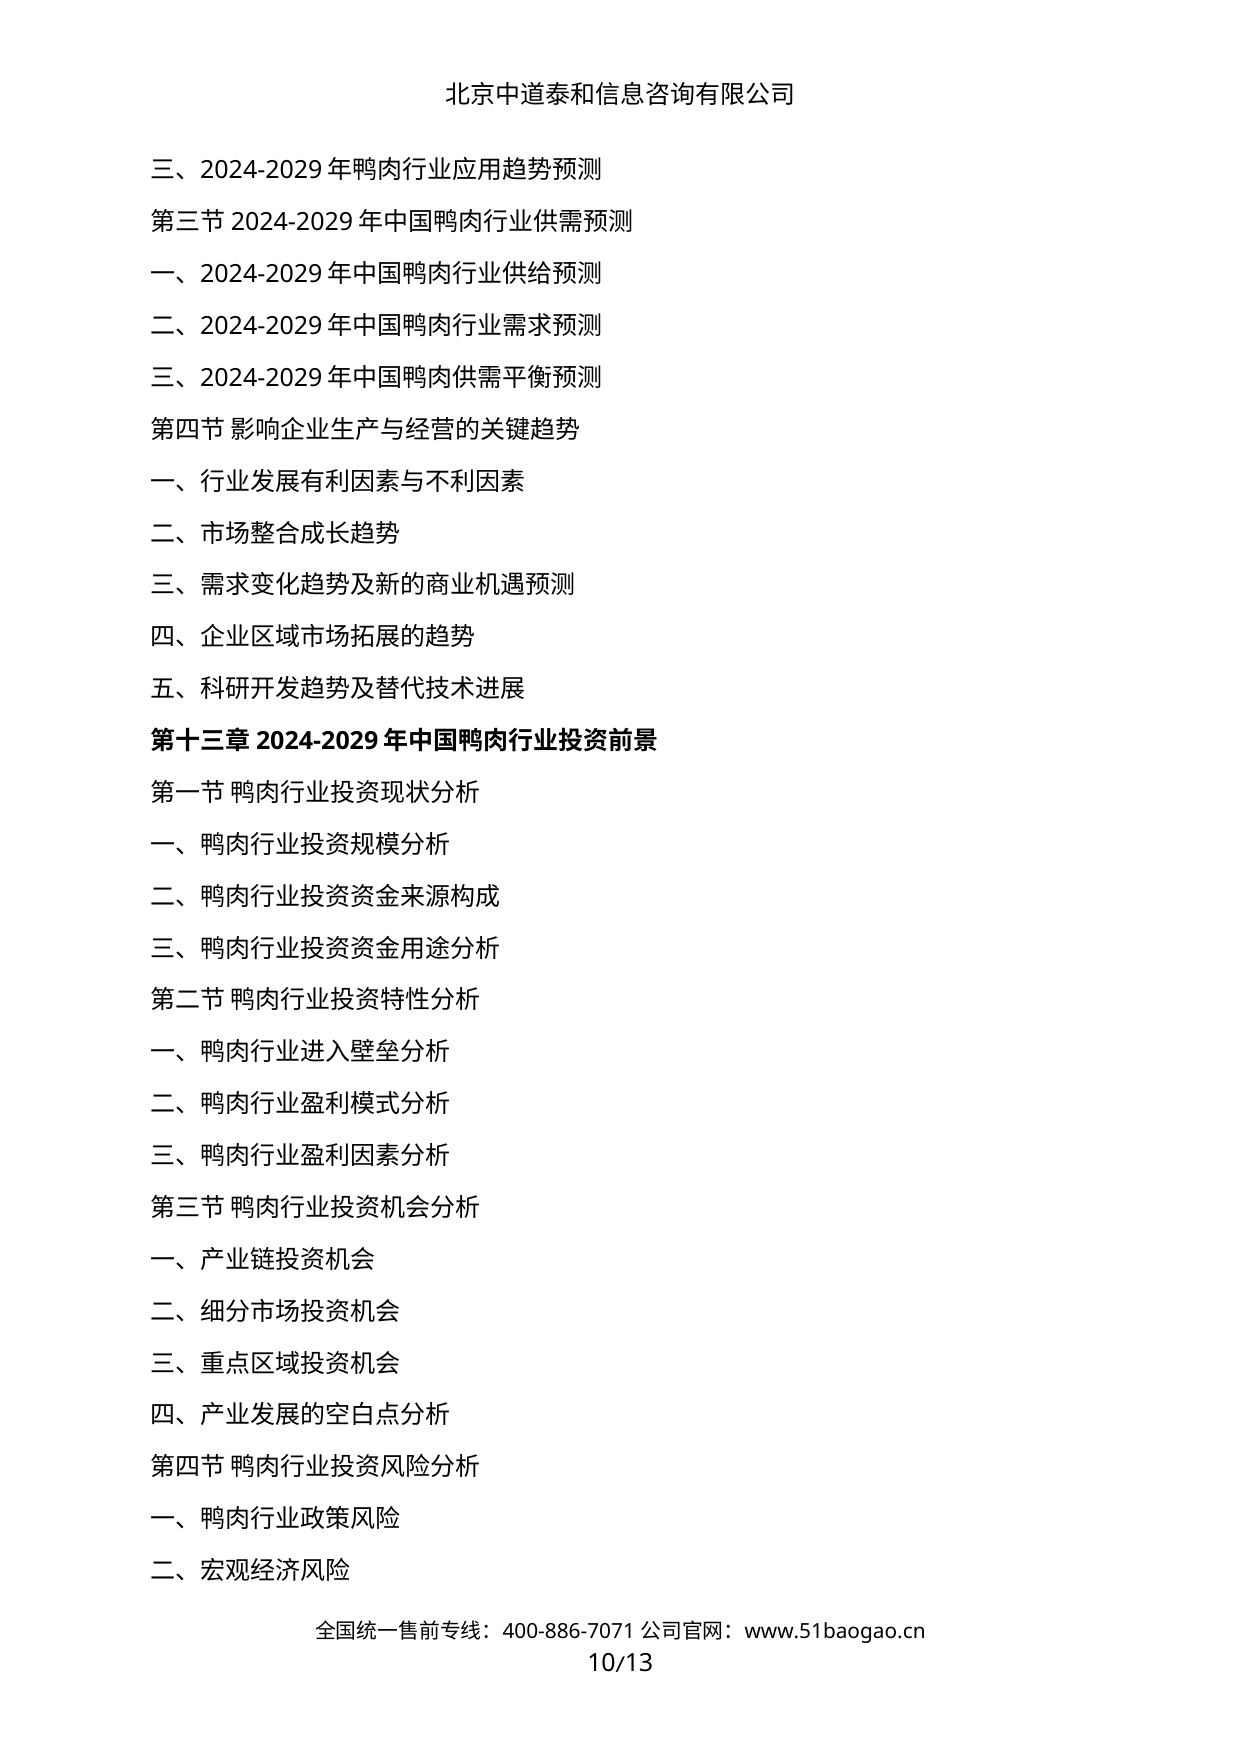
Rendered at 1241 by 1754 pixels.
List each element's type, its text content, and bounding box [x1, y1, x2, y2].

text 二、细分市场投资机会 [150, 1291, 1090, 1327]
text 四、产业发展的空白点分析 [150, 1395, 1090, 1431]
text 一、产业链投资机会 [150, 1239, 1090, 1276]
text 第一节 鸭肉行业投资现状分析 [150, 772, 1090, 809]
text 一、鸭肉行业政策风险 [150, 1499, 1090, 1535]
text 一、2024-2029年中国鸭肉行业供给预测 [150, 254, 1090, 290]
text 第十三章 2024-2029年中国鸭肉行业投资前景 [150, 721, 1090, 757]
text 第四节 影响企业生产与经营的关键趋势 [150, 409, 1090, 446]
text 三、需求变化趋势及新的商业机遇预测 [150, 565, 1090, 601]
text 一、行业发展有利因素与不利因素 [150, 461, 1090, 497]
text 五、科研开发趋势及替代技术进展 [150, 669, 1090, 705]
text 三、2024-2029年鸭肉行业应用趋势预测 [150, 150, 1090, 186]
text 第三节 2024-2029年中国鸭肉行业供需预测 [150, 202, 1090, 238]
text 三、鸭肉行业投资资金用途分析 [150, 928, 1090, 964]
text 二、市场整合成长趋势 [150, 513, 1090, 549]
text 三、重点区域投资机会 [150, 1343, 1090, 1379]
text 第二节 鸭肉行业投资特性分析 [150, 980, 1090, 1016]
text 第三节 鸭肉行业投资机会分析 [150, 1187, 1090, 1224]
text 二、2024-2029年中国鸭肉行业需求预测 [150, 306, 1090, 342]
text 二、鸭肉行业盈利模式分析 [150, 1084, 1090, 1120]
text 三、鸭肉行业盈利因素分析 [150, 1136, 1090, 1172]
text 二、鸭肉行业投资资金来源构成 [150, 876, 1090, 912]
text 第四节 鸭肉行业投资风险分析 [150, 1447, 1090, 1483]
text 四、企业区域市场拓展的趋势 [150, 617, 1090, 653]
text 一、鸭肉行业投资规模分析 [150, 824, 1090, 861]
text 三、2024-2029年中国鸭肉供需平衡预测 [150, 357, 1090, 394]
text 一、鸭肉行业进入壁垒分析 [150, 1032, 1090, 1068]
text 二、宏观经济风险 [150, 1551, 1090, 1587]
